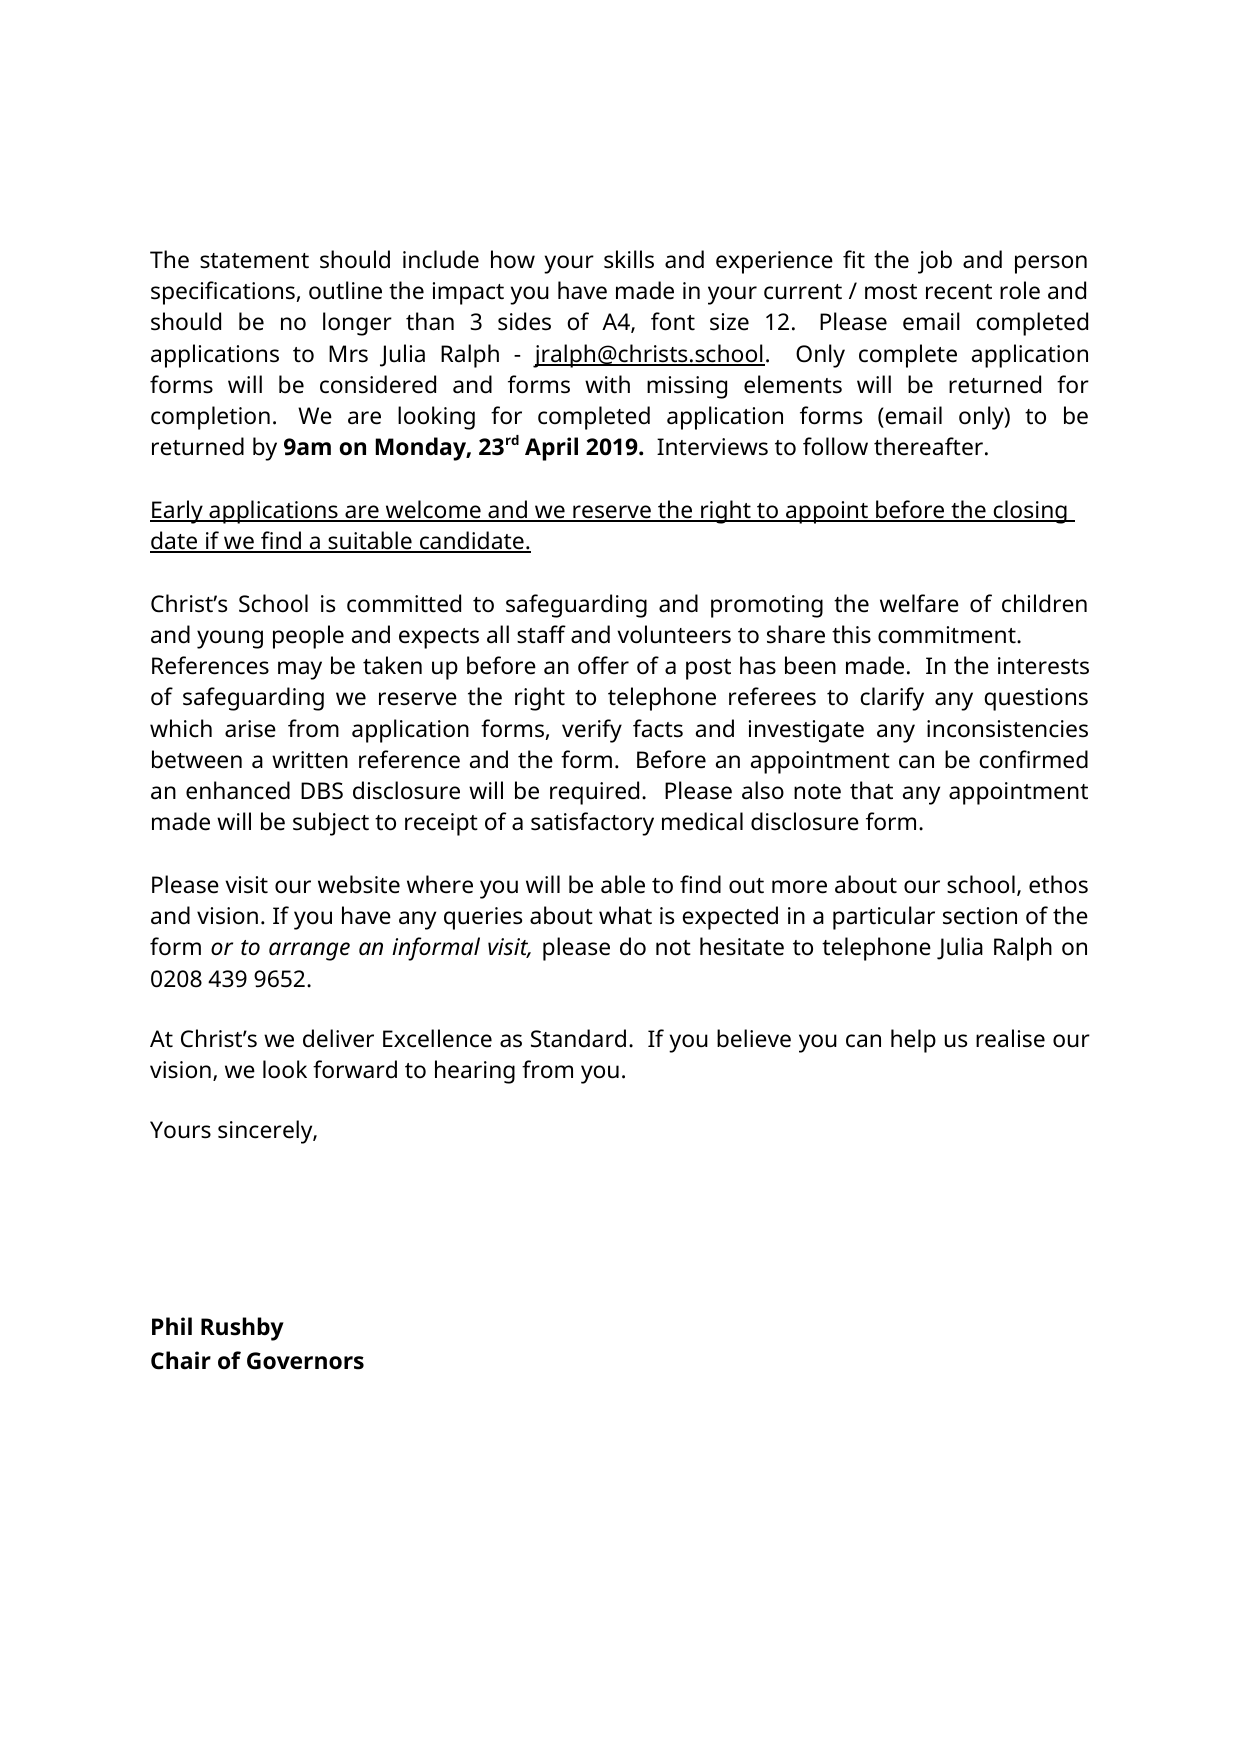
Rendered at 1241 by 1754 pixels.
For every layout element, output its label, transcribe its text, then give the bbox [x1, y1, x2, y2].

text Chair of Governors [150, 1345, 1090, 1376]
text At Christ’s we deliver Excellence as Standard. If you believe you can help us realise our vision, we look forward to hearing from you. [150, 1022, 1090, 1085]
text Christ’s School is committed to safeguarding and promoting the welfare of children and young people and expects all staff and volunteers to share this commitment. [150, 587, 1090, 650]
text References may be taken up before an offer of a post has been made. In the interests of safeguarding we reserve the right to telephone referees to clarify any questions which arise from application forms, verify facts and investigate any inconsistencies between a written reference and the form. Before an appointment can be confirmed an enhanced DBS disclosure will be required. Please also note that any appointment made will be subject to receipt of a satisfactory medical disclosure form. [150, 650, 1090, 837]
text Yours sincerely, [150, 1114, 1090, 1145]
text The statement should include how your skills and experience fit the job and person specifications, outline the impact you have made in your current / most recent role and should be no longer than 3 sides of A4, font size 12. Please email completed applications to Mrs Julia Ralph - jralph@christs.school. Only complete application forms will be considered and forms with missing elements will be returned for completion. We are looking for completed application forms (email only) to be returned by 9am on Monday, 23rd April 2019. Interviews to follow thereafter. [150, 244, 1090, 462]
text Phil Rushby [150, 1311, 1090, 1342]
text Early applications are welcome and we reserve the right to appoint before the closing date if we find a suitable candidate. [150, 494, 1090, 556]
text Please visit our website where you will be able to find out more about our school, ethos and vision. If you have any queries about what is expected in a particular section of the form or to arrange an informal visit, please do not hesitate to telephone Julia Ralph on 0208 439 9652. [150, 869, 1090, 994]
